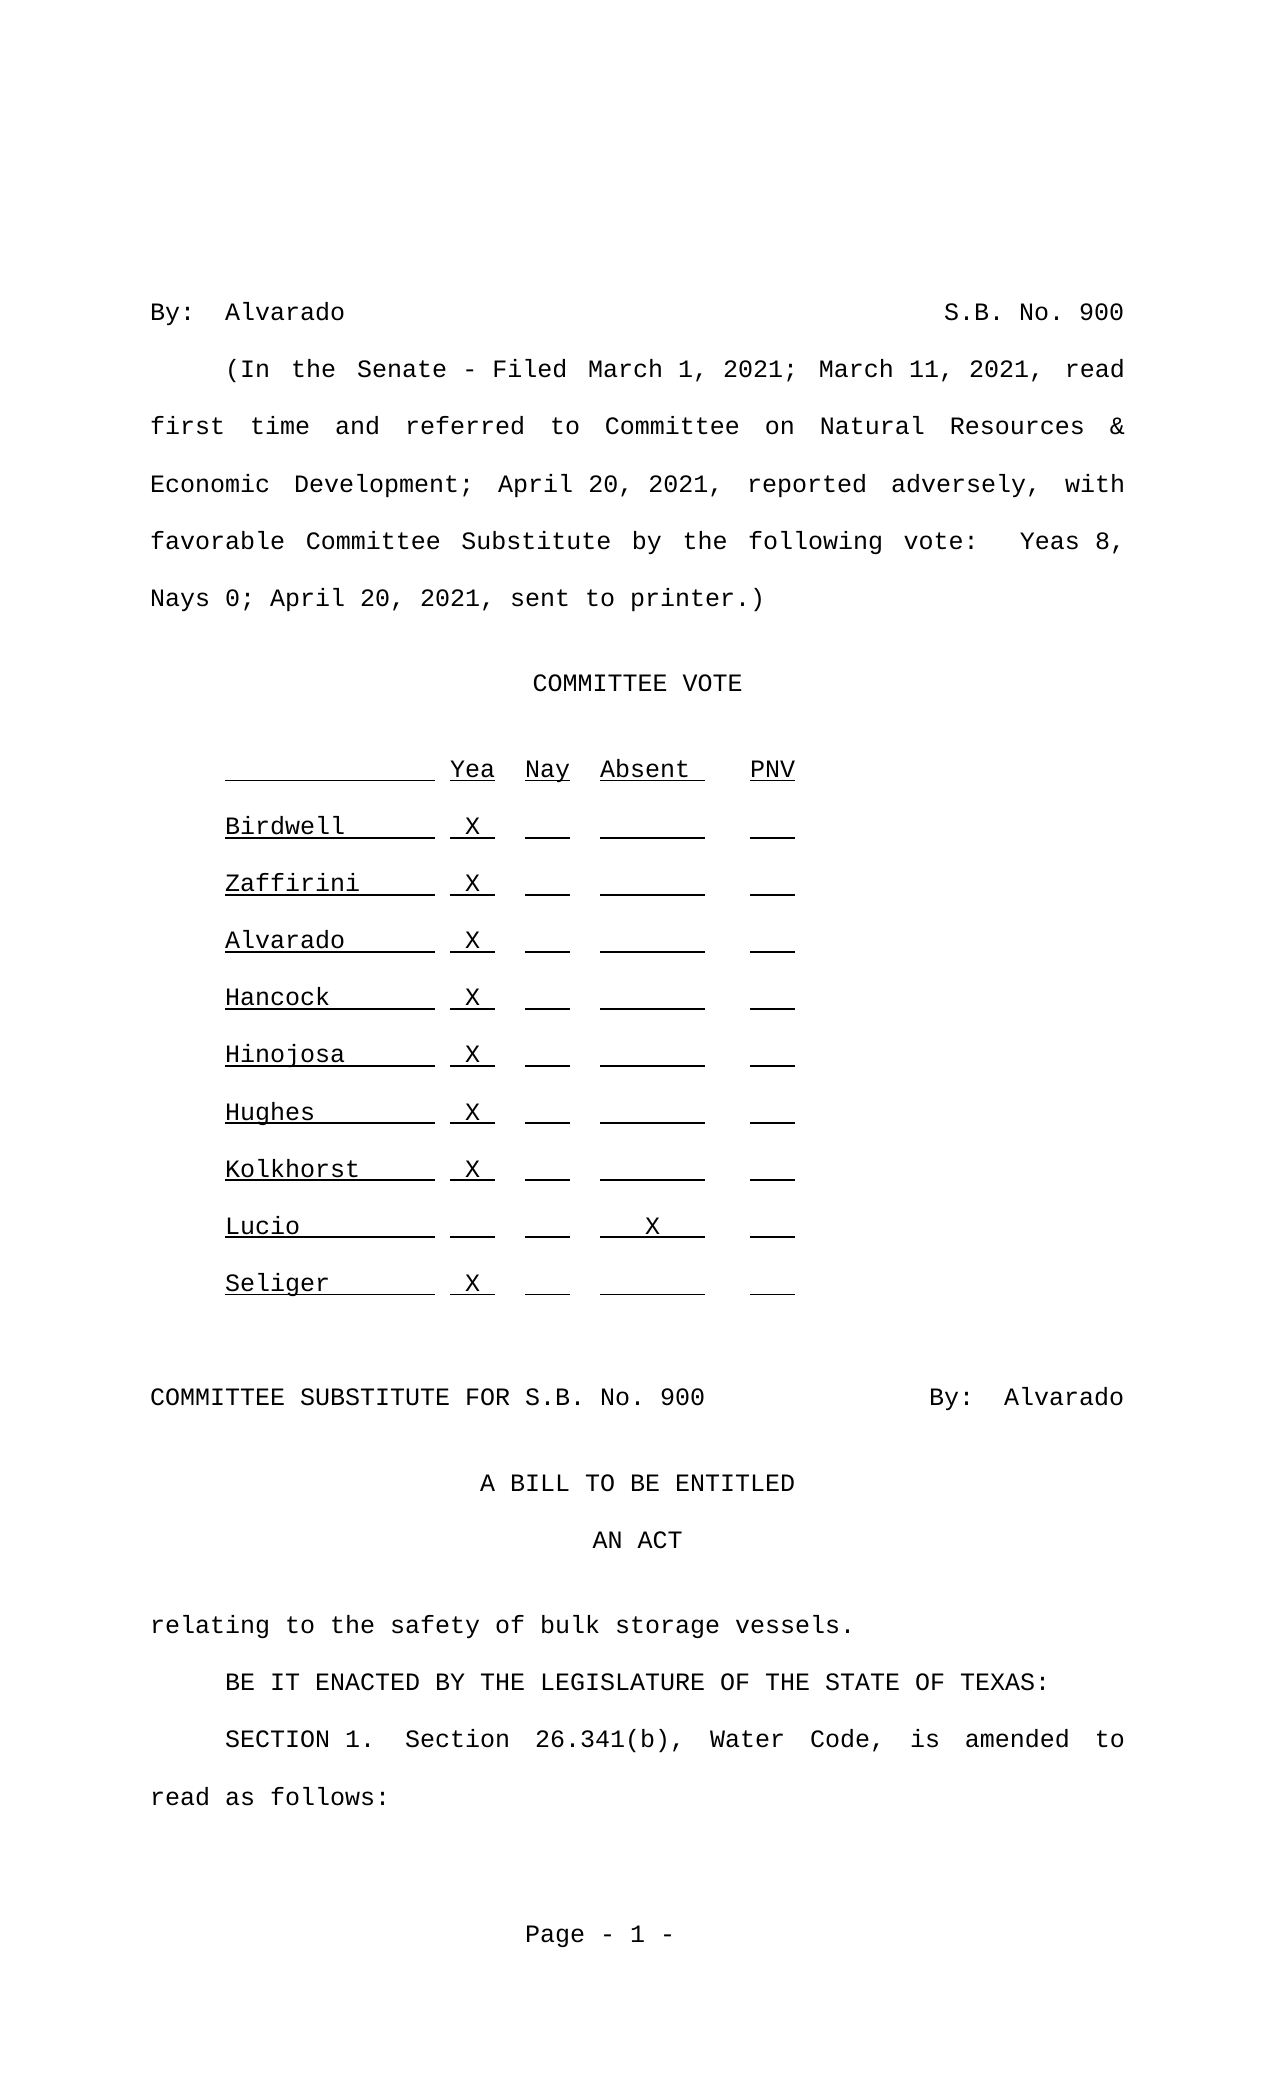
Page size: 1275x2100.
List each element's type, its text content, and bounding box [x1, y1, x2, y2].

text Hinojosa X [150, 1042, 975, 1070]
text BE IT ENACTED BY THE LEGISLATURE OF THE STATE OF TEXAS: [150, 1670, 1125, 1698]
text A BILL TO BE ENTITLED [150, 1470, 1125, 1498]
text Lucio X [150, 1213, 975, 1242]
text AN ACT [150, 1527, 1125, 1556]
text (In the Senate - Filed March 1, 2021; March 11, 2021, read first time and referred to Committee on Natural Resources & Economic Development; April 20, 2021, reported adversely, with favorable Committee Substitute by the following vote: Yeas 8, Nays 0; April 20, 2021, sent to printer.) [150, 357, 1125, 614]
text relating to the safety of bulk storage vessels. [150, 1613, 1125, 1641]
text Kolkhorst X [150, 1156, 975, 1184]
text By: Alvarado S.B. No. 900 [150, 300, 1125, 328]
text Zaffirini X [150, 871, 975, 899]
text COMMITTEE SUBSTITUTE FOR S.B. No. 900 By: Alvarado [150, 1384, 1125, 1413]
text Hughes X [150, 1099, 975, 1127]
text SECTION 1. Section 26.341(b), Water Code, is amended to read as follows: [150, 1727, 1125, 1812]
text Alvarado X [150, 928, 975, 956]
text COMMITTEE VOTE [150, 671, 1125, 699]
text Yea Nay Absent PNV [150, 756, 975, 785]
text Hancock X [150, 985, 975, 1013]
text Seliger X [150, 1270, 975, 1299]
text Birdwell X [150, 813, 975, 842]
